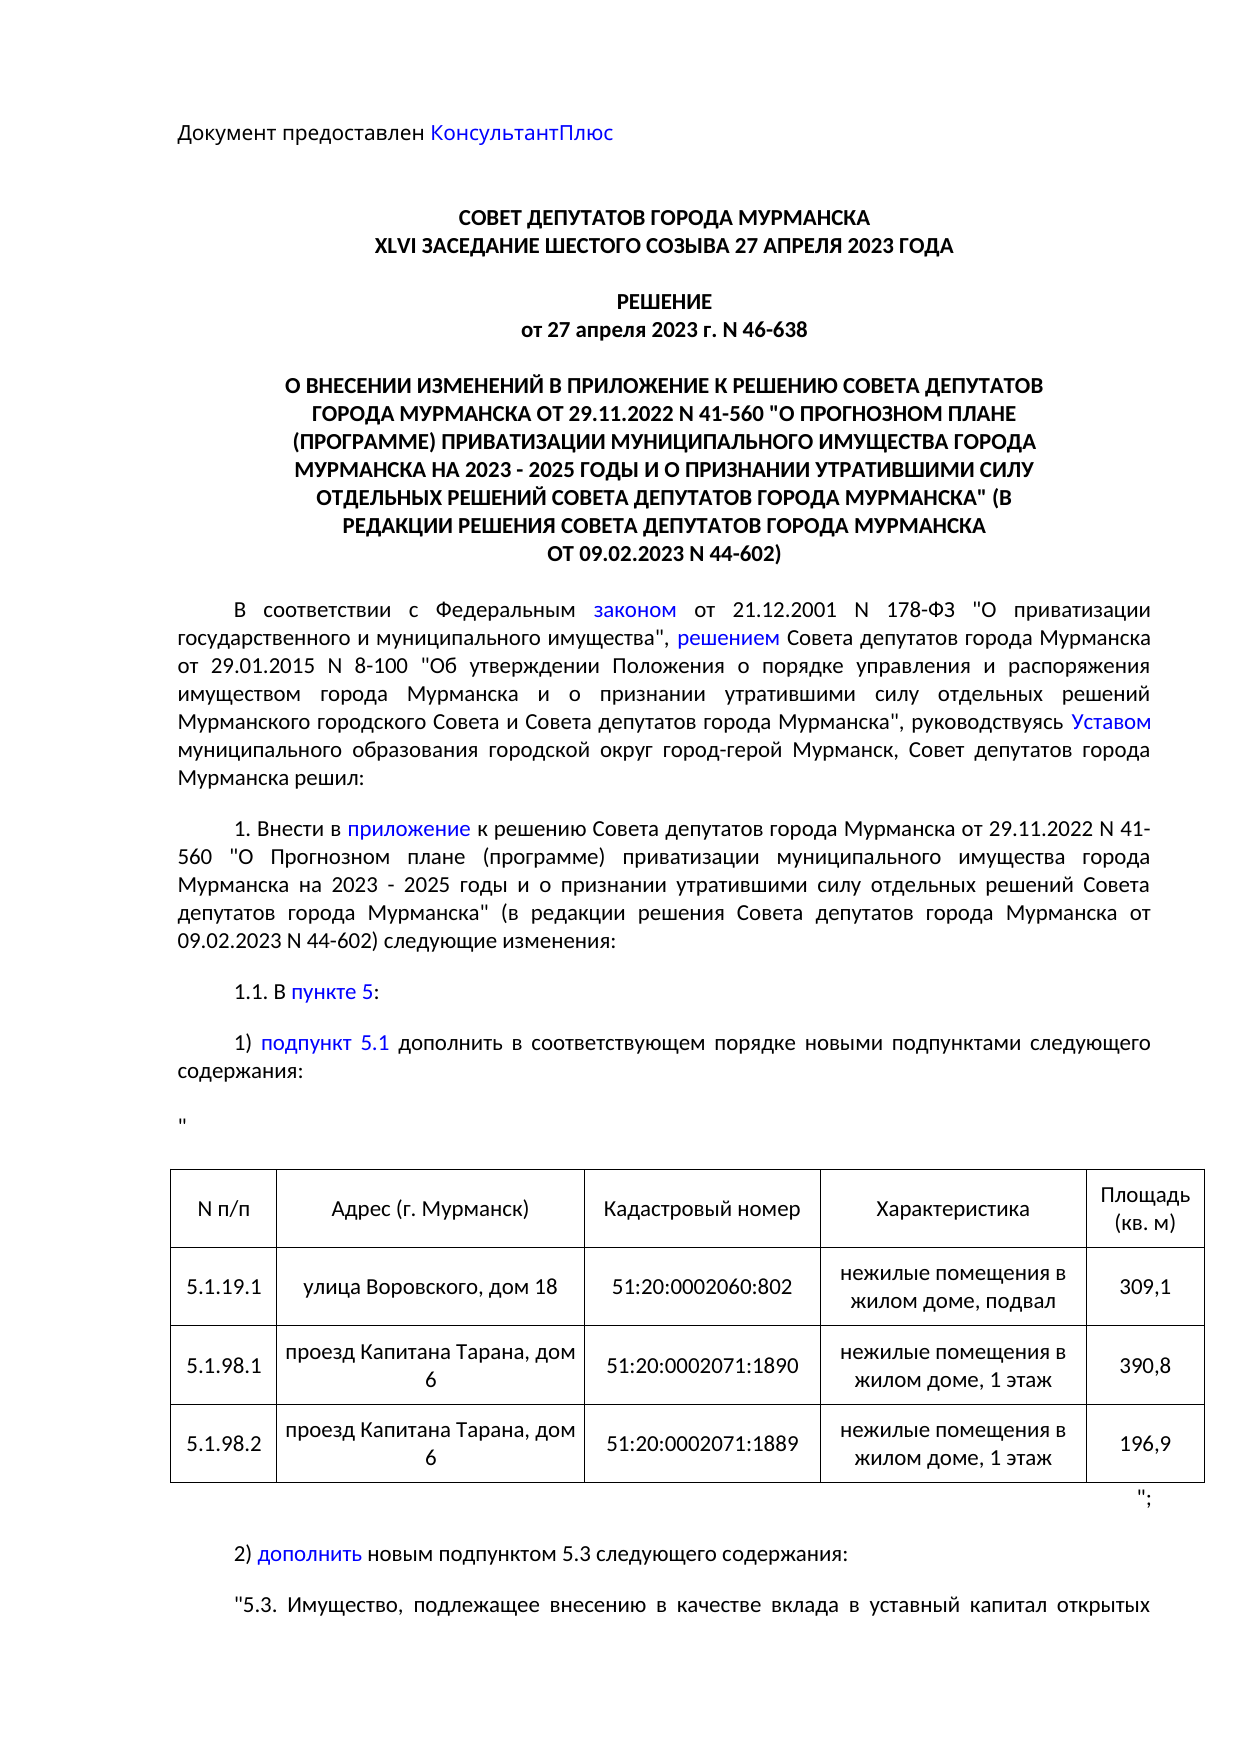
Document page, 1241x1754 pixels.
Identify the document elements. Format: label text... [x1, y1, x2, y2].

table_header N п/п [171, 1170, 276, 1247]
title СОВЕТ ДЕПУТАТОВ ГОРОДА МУРМАНСКА [177, 203, 1152, 231]
title РЕДАКЦИИ РЕШЕНИЯ СОВЕТА ДЕПУТАТОВ ГОРОДА МУРМАНСКА [177, 511, 1152, 539]
table_cell 51:20:0002071:1890 [585, 1326, 820, 1403]
table_cell улица Воровского, дом 18 [277, 1248, 584, 1325]
table_cell проезд Капитана Тарана, дом 6 [277, 1326, 584, 1403]
table_cell 5.1.98.1 [171, 1326, 276, 1403]
table_header Площадь (кв. м) [1087, 1170, 1204, 1247]
table_cell 5.1.19.1 [171, 1248, 276, 1325]
table_header Кадастровый номер [585, 1170, 820, 1247]
title РЕШЕНИЕ [177, 287, 1152, 315]
title от 27 апреля 2023 г. N 46-638 [177, 315, 1152, 343]
table_header Характеристика [821, 1170, 1086, 1247]
title XLVI ЗАСЕДАНИЕ ШЕСТОГО СОЗЫВА 27 АПРЕЛЯ 2023 ГОДА [177, 231, 1152, 259]
text " [177, 1112, 1152, 1140]
title ГОРОДА МУРМАНСКА ОТ 29.11.2022 N 41-560 "О ПРОГНОЗНОМ ПЛАНЕ [177, 399, 1152, 427]
table_cell нежилые помещения в жилом доме, 1 этаж [821, 1326, 1086, 1403]
text 1. Внести в приложение к решению Совета депутатов города Мурманска от 29.11.2022 N 41-560 "О Прогнозном плане (программе) приватизации муниципального имущества города Мурманска на 2023 - 2025 годы и о признании утратившими силу отдельных решений Совета депутатов города Мурманска" (в редакции решения Совета депутатов города Мурманска от 09.02.2023 N 44-602) следующие изменения: [177, 814, 1152, 954]
table_cell 51:20:0002071:1889 [585, 1405, 820, 1482]
title МУРМАНСКА НА 2023 - 2025 ГОДЫ И О ПРИЗНАНИИ УТРАТИВШИМИ СИЛУ [177, 455, 1152, 483]
table_cell 5.1.98.2 [171, 1405, 276, 1482]
title Документ предоставлен КонсультантПлюс [177, 118, 1152, 175]
table_cell 51:20:0002060:802 [585, 1248, 820, 1325]
table_cell 196,9 [1087, 1405, 1204, 1482]
text 2) дополнить новым подпунктом 5.3 следующего содержания: [177, 1539, 1152, 1567]
table_header Адрес (г. Мурманск) [277, 1170, 584, 1247]
title (ПРОГРАММЕ) ПРИВАТИЗАЦИИ МУНИЦИПАЛЬНОГО ИМУЩЕСТВА ГОРОДА [177, 427, 1152, 455]
text 1.1. В пункте 5: [177, 977, 1152, 1005]
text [177, 1590, 1152, 1618]
table_cell 390,8 [1087, 1326, 1204, 1403]
table_cell нежилые помещения в жилом доме, подвал [821, 1248, 1086, 1325]
table_cell проезд Капитана Тарана, дом 6 [277, 1405, 584, 1482]
title О ВНЕСЕНИИ ИЗМЕНЕНИЙ В ПРИЛОЖЕНИЕ К РЕШЕНИЮ СОВЕТА ДЕПУТАТОВ [177, 371, 1152, 399]
table_cell 309,1 [1087, 1248, 1204, 1325]
title ОТ 09.02.2023 N 44-602) [177, 539, 1152, 567]
title ОТДЕЛЬНЫХ РЕШЕНИЙ СОВЕТА ДЕПУТАТОВ ГОРОДА МУРМАНСКА" (В [177, 483, 1152, 511]
table_cell нежилые помещения в жилом доме, 1 этаж [821, 1405, 1086, 1482]
text В соответствии с Федеральным законом от 21.12.2001 N 178-ФЗ "О приватизации государственного и муниципального имущества", решением Совета депутатов города Мурманска от 29.01.2015 N 8-100 "Об утверждении Положения о порядке управления и распоряжения имуществом города Мурманска и о признании утратившими силу отдельных решений Мурманского городского Совета и Совета депутатов города Мурманска", руководствуясь Уставом муниципального образования городской округ город-герой Мурманск, Совет депутатов города Мурманска решил: [177, 595, 1152, 791]
text 1) подпункт 5.1 дополнить в соответствующем порядке новыми подпунктами следующего содержания: [177, 1028, 1152, 1084]
text "; [177, 1483, 1152, 1511]
